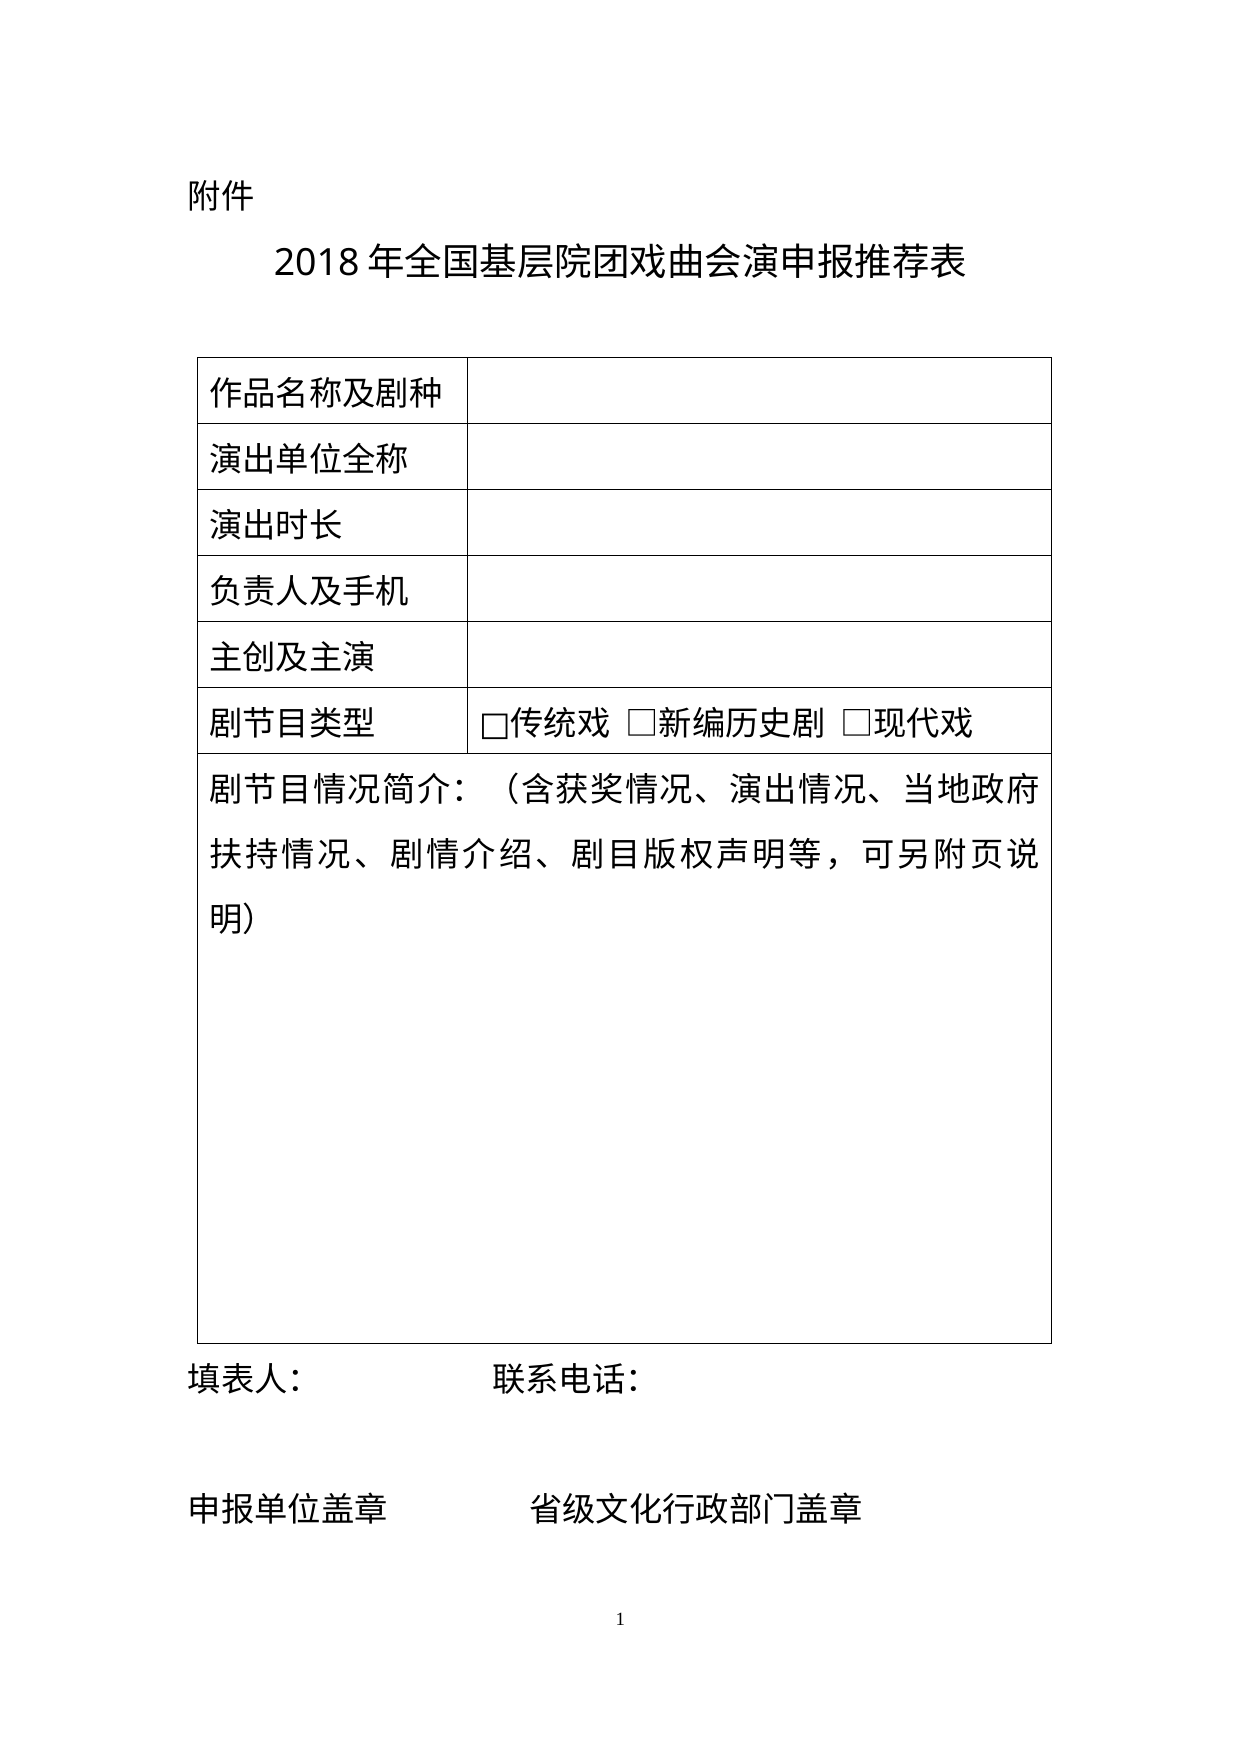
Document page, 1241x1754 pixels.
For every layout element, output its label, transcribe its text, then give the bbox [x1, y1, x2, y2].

list 申报单位盖章 省级文化行政部门盖章 [187, 1474, 1053, 1539]
list 2018年全国基层院团戏曲会演申报推荐表 [187, 227, 1053, 292]
table_cell 负责人及手机 [198, 556, 467, 621]
table_cell 剧节目情况简介：（含获奖情况、演出情况、当地政府扶持情况、剧情介绍、剧目版权声明等，可另附页说明） [198, 754, 1051, 1343]
table_cell 演出时长 [198, 490, 467, 555]
table_cell [468, 424, 1051, 489]
table_cell [468, 490, 1051, 555]
table_header [468, 358, 1051, 423]
table_header 作品名称及剧种 [198, 358, 467, 423]
text 附件 [187, 162, 1053, 227]
list 填表人： 联系电话： [187, 1344, 1053, 1409]
table_cell 主创及主演 [198, 622, 467, 687]
table_cell 剧节目类型 [198, 688, 467, 753]
table_cell 演出单位全称 [198, 424, 467, 489]
table_cell □传统戏 □新编历史剧 □现代戏 [468, 688, 1051, 753]
table_cell [468, 556, 1051, 621]
table_cell [468, 622, 1051, 687]
